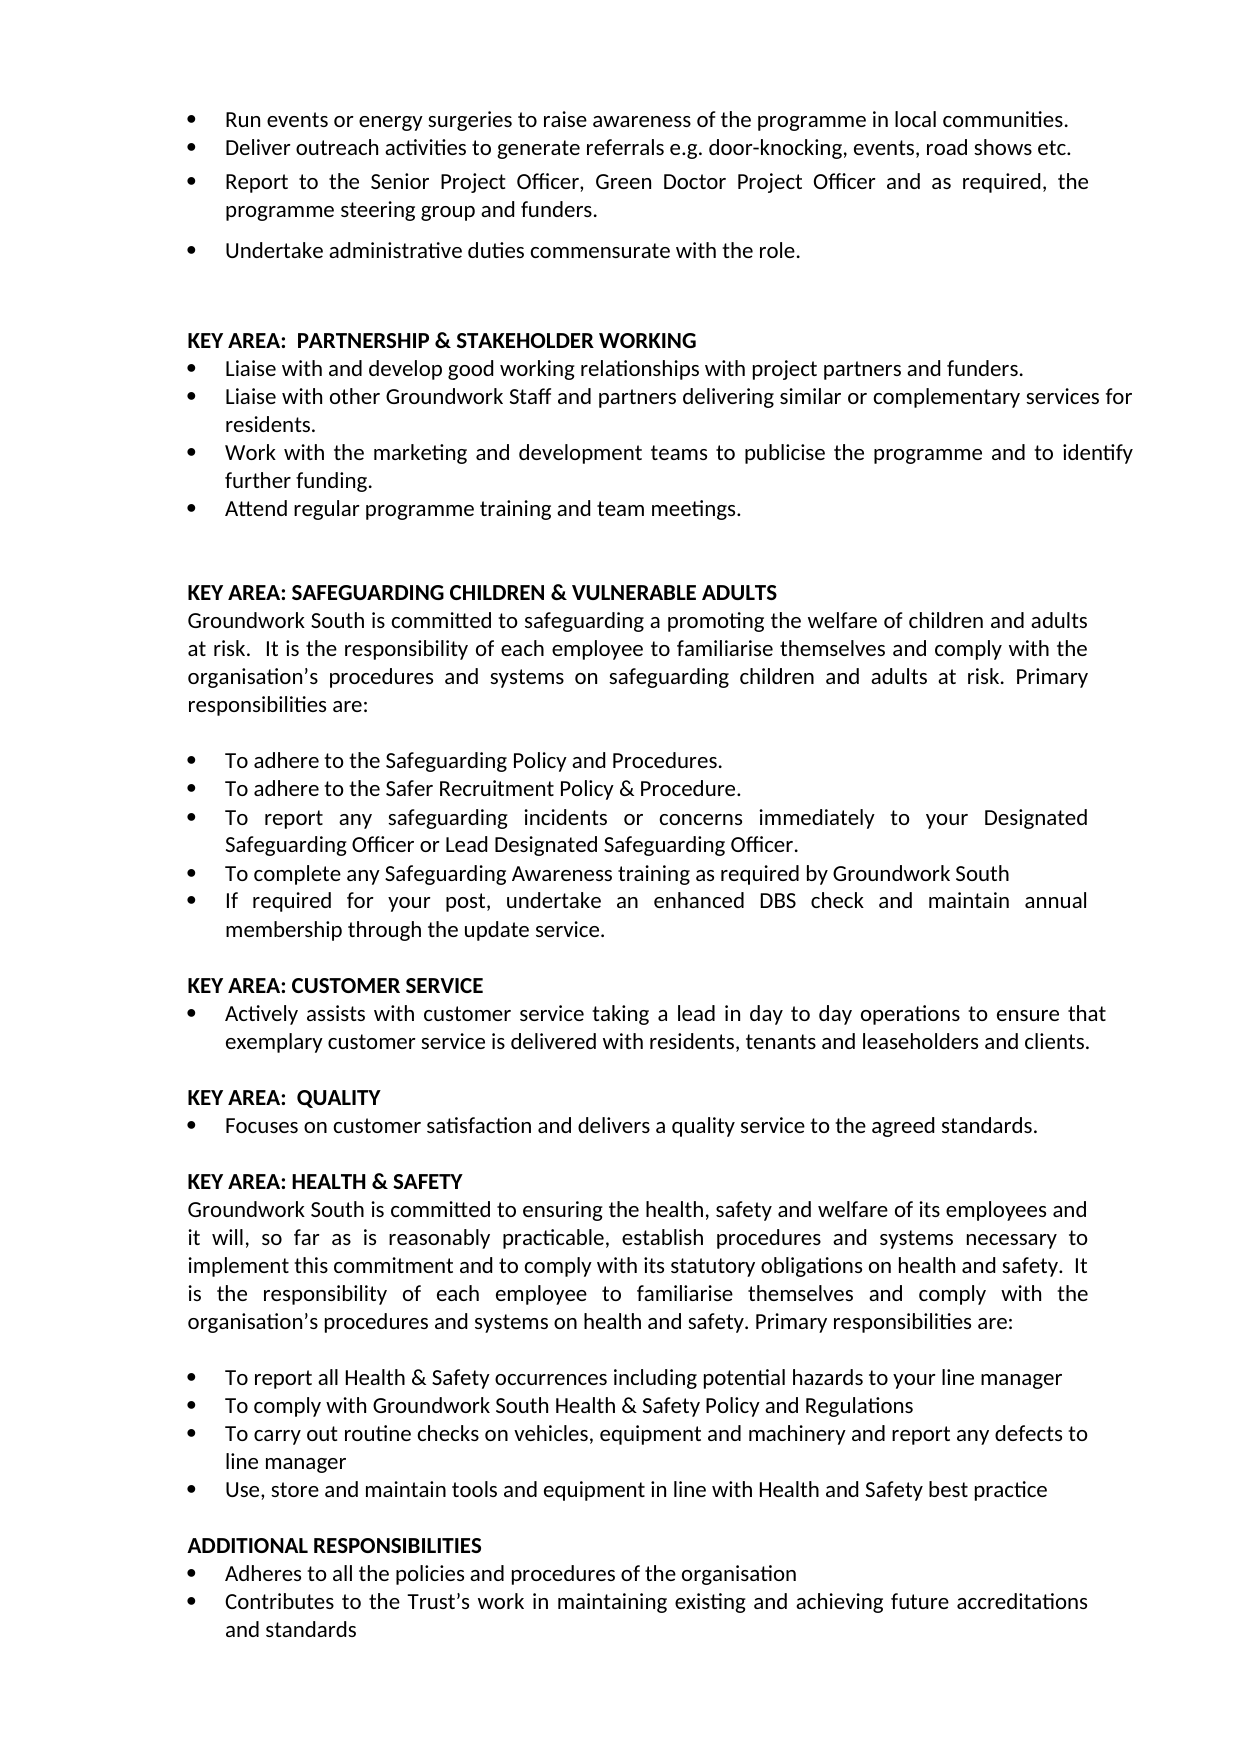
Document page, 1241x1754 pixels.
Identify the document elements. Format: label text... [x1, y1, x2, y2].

list To adhere to the Safeguarding Policy and Procedures. [187, 747, 1090, 774]
list Contributes to the Trust’s work in maintaining existing and achieving future accreditations and standards [187, 1587, 1090, 1643]
text KEY AREA: QUALITY [187, 1083, 1090, 1111]
list To report all Health & Safety occurrences including potential hazards to your line manager [187, 1363, 1090, 1391]
list To complete any Safeguarding Awareness training as required by Groundwork South [187, 859, 1090, 887]
list Attend regular programme training and team meetings. [187, 494, 1135, 522]
list Deliver outreach activities to generate referrals e.g. door-knocking, events, road shows etc. [187, 133, 1090, 161]
text Groundwork South is committed to ensuring the health, safety and welfare of its employees and it will, so far as is reasonably practicable, establish procedures and systems necessary to implement this commitment and to comply with its statutory obligations on health and safety. It is the responsibility of each employee to familiarise themselves and comply with the organisation’s procedures and systems on health and safety. Primary responsibilities are: [187, 1195, 1090, 1335]
list Undertake administrative duties commensurate with the role. [187, 236, 1090, 264]
list To carry out routine checks on vehicles, equipment and machinery and report any defects to line manager [187, 1419, 1090, 1475]
list To report any safeguarding incidents or concerns immediately to your Designated Safeguarding Officer or Lead Designated Safeguarding Officer. [187, 803, 1090, 859]
list Focuses on customer satisfaction and delivers a quality service to the agreed standards. [187, 1111, 1090, 1139]
subtitle ADDITIONAL RESPONSIBILITIES [187, 1531, 1090, 1559]
text KEY AREA: SAFEGUARDING CHILDREN & VULNERABLE ADULTS [187, 578, 1090, 606]
list Run events or energy surgeries to raise awareness of the programme in local communities. [187, 105, 1090, 133]
list Report to the Senior Project Officer, Green Doctor Project Officer and as required, the programme steering group and funders. [187, 167, 1090, 223]
list Liaise with other Groundwork Staff and partners delivering similar or complementary services for residents. [187, 382, 1135, 438]
list If required for your post, undertake an enhanced DBS check and maintain annual membership through the update service. [187, 887, 1090, 943]
list Work with the marketing and development teams to publicise the programme and to identify further funding. [187, 438, 1135, 494]
list Actively assists with customer service taking a lead in day to day operations to ensure that exemplary customer service is delivered with residents, tenants and leaseholders and clients. [187, 999, 1108, 1055]
list To adhere to the Safer Recruitment Policy & Procedure. [187, 774, 1090, 803]
list To comply with Groundwork South Health & Safety Policy and Regulations [187, 1391, 1090, 1419]
subtitle Adheres to all the policies and procedures of the organisation [187, 1559, 1090, 1587]
text Groundwork South is committed to safeguarding a promoting the welfare of children and adults at risk. It is the responsibility of each employee to familiarise themselves and comply with the organisation’s procedures and systems on safeguarding children and adults at risk. Primary responsibilities are: [187, 606, 1090, 718]
subtitle KEY AREA: PARTNERSHIP & STAKEHOLDER WORKING [187, 326, 1135, 354]
text KEY AREA: HEALTH & SAFETY [187, 1167, 1090, 1195]
list Use, store and maintain tools and equipment in line with Health and Safety best practice [187, 1475, 1090, 1503]
subtitle KEY AREA: CUSTOMER SERVICE [187, 971, 1135, 999]
list Liaise with and develop good working relationships with project partners and funders. [187, 354, 1135, 382]
